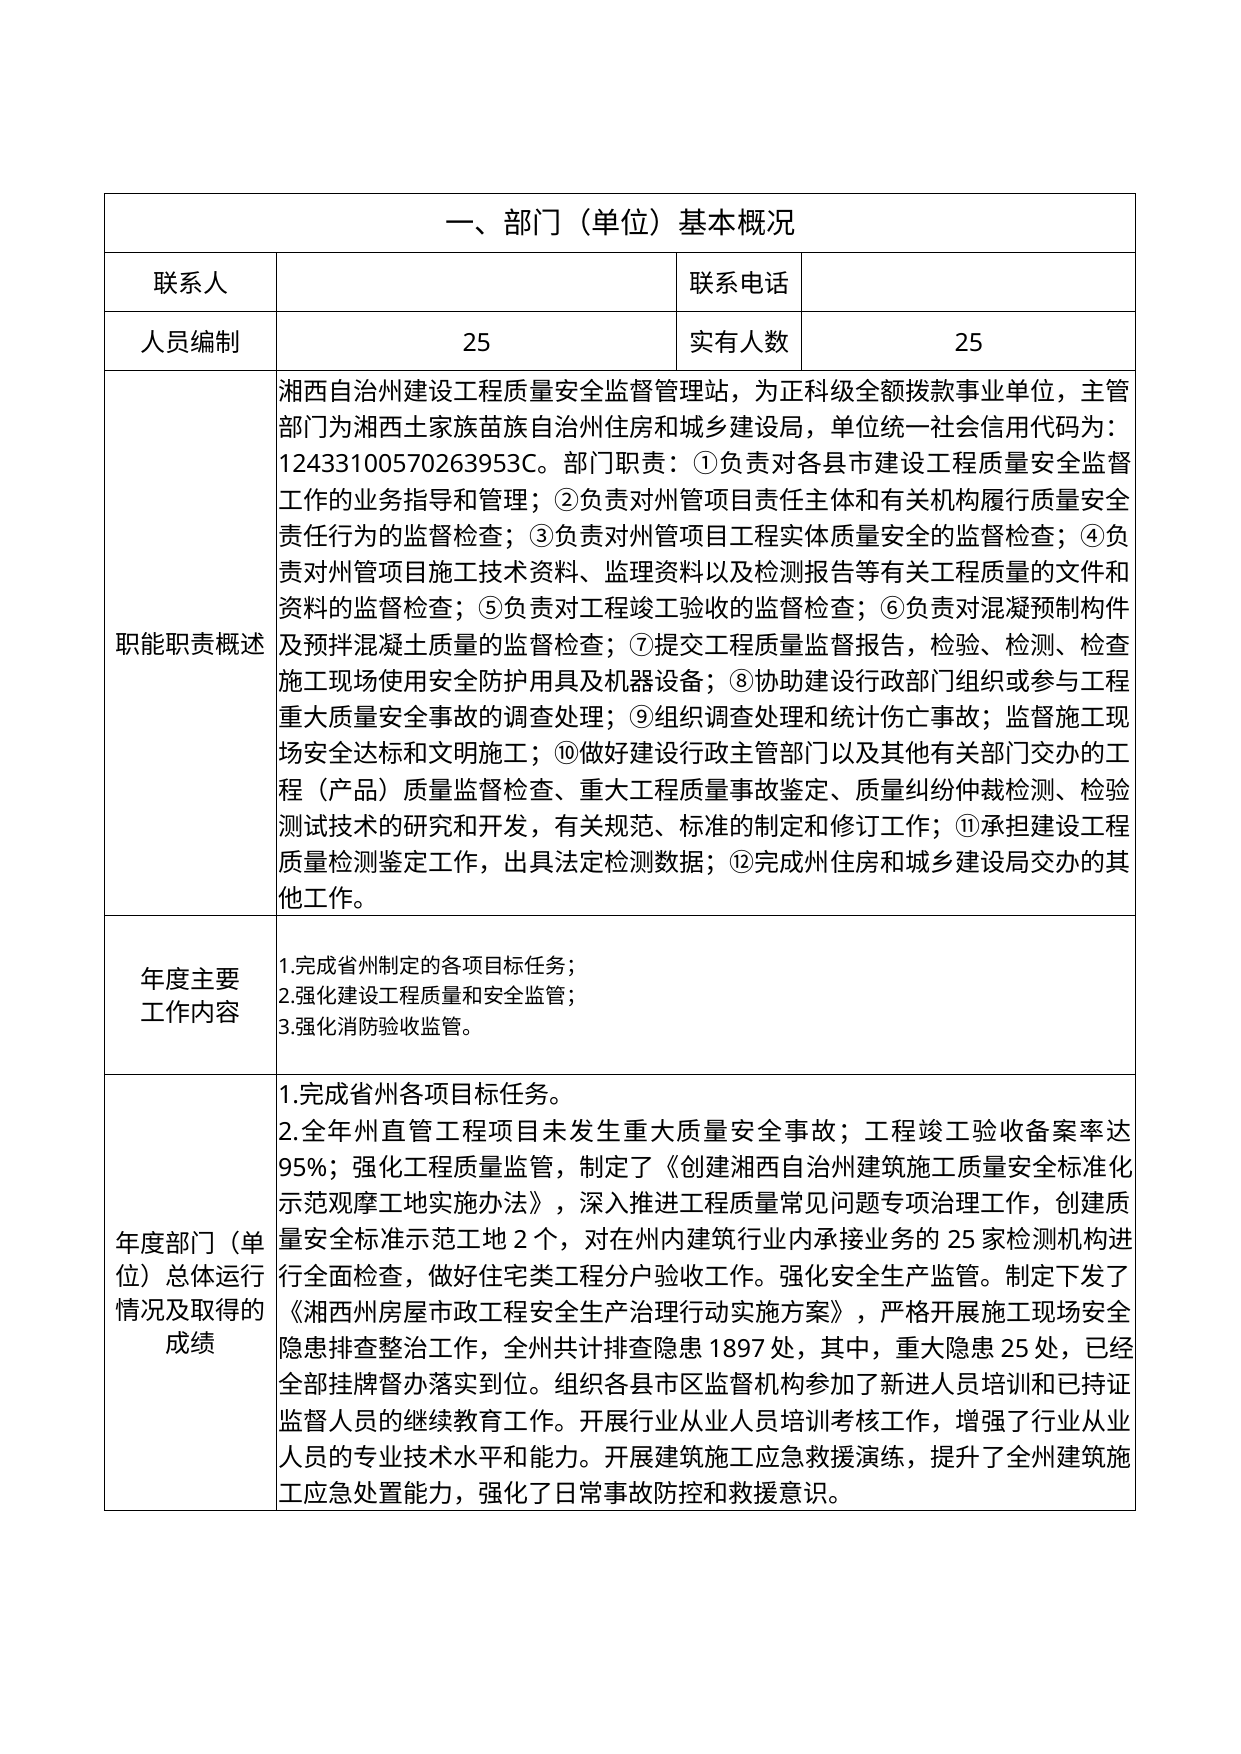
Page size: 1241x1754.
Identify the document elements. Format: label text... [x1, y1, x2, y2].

table_cell [277, 253, 676, 311]
table_cell 实有人数 [677, 312, 801, 370]
table_cell 联系人 [105, 253, 276, 311]
table_cell 湘西自治州建设工程质量安全监督管理站，为正科级全额拨款事业单位，主管部门为湘西土家族苗族自治州住房和城乡建设局，单位统一社会信用代码为：12433100570263953C。部门职责：①负责对各县市建设工程质量安全监督工作的业务指导和管理；②负责对州管项目责任主体和有关机构履行质量安全责任行为的监督检查；③负责对州管项目工程实体质量安全的监督检查；④负责对州管项目施工技术资料、监理资料以及检测报告等有关工程质量的文件和资料的监督检查；⑤负责对工程竣工验收的监督检查；⑥负责对混凝预制构件及预拌混凝土质量的监督检查；⑦提交工程质量监督报告，检验、检测、检查施工现场使用安全防护用具及机器设备；⑧协助建设行政部门组织或参与工程重大质量安全事故的调查处理；⑨组织调查处理和统计伤亡事故；监督施工现场安全达标和文明施工；⑩做好建设行政主管部门以及其他有关部门交办的工程（产品）质量监督检查、重大工程质量事故鉴定、质量纠纷仲裁检测、检验测试技术的研究和开发，有关规范、标准的制定和修订工作；⑪承担建设工程质量检测鉴定工作，出具法定检测数据；⑫完成州住房和城乡建设局交办的其他工作。 [277, 371, 1135, 915]
table_cell 人员编制 [105, 312, 276, 370]
table_cell 年度部门（单位）总体运行情况及取得的成绩 [105, 1075, 276, 1510]
table_cell 25 [277, 312, 676, 370]
table_cell [802, 253, 1135, 311]
table_header 一、部门（单位）基本概况 [105, 194, 1135, 252]
table_cell 25 [802, 312, 1135, 370]
table_cell 联系电话 [677, 253, 801, 311]
table_cell 1.完成省州制定的各项目标任务； 2.强化建设工程质量和安全监管； 3.强化消防验收监管。 [277, 916, 1135, 1074]
table_cell 职能职责概述 [105, 371, 276, 915]
table_cell 年度主要 工作内容 [105, 916, 276, 1074]
table_cell 1.完成省州各项目标任务。 2.全年州直管工程项目未发生重大质量安全事故；工程竣工验收备案率达95%；强化工程质量监管，制定了《创建湘西自治州建筑施工质量安全标准化示范观摩工地实施办法》，深入推进工程质量常见问题专项治理工作，创建质量安全标准示范工地2个，对在州内建筑行业内承接业务的25家检测机构进行全面检查，做好住宅类工程分户验收工作。强化安全生产监管。制定下发了《湘西州房屋市政工程安全生产治理行动实施方案》，严格开展施工现场安全隐患排查整治工作，全州共计排查隐患1897处，其中，重大隐患25处，已经全部挂牌督办落实到位。组织各县市区监督机构参加了新进人员培训和已持证监督人员的继续教育工作。开展行业从业人员培训考核工作，增强了行业从业人员的专业技术水平和能力。开展建筑施工应急救援演练，提升了全州建筑施工应急处置能力，强化了日常事故防控和救援意识。 [277, 1075, 1135, 1510]
